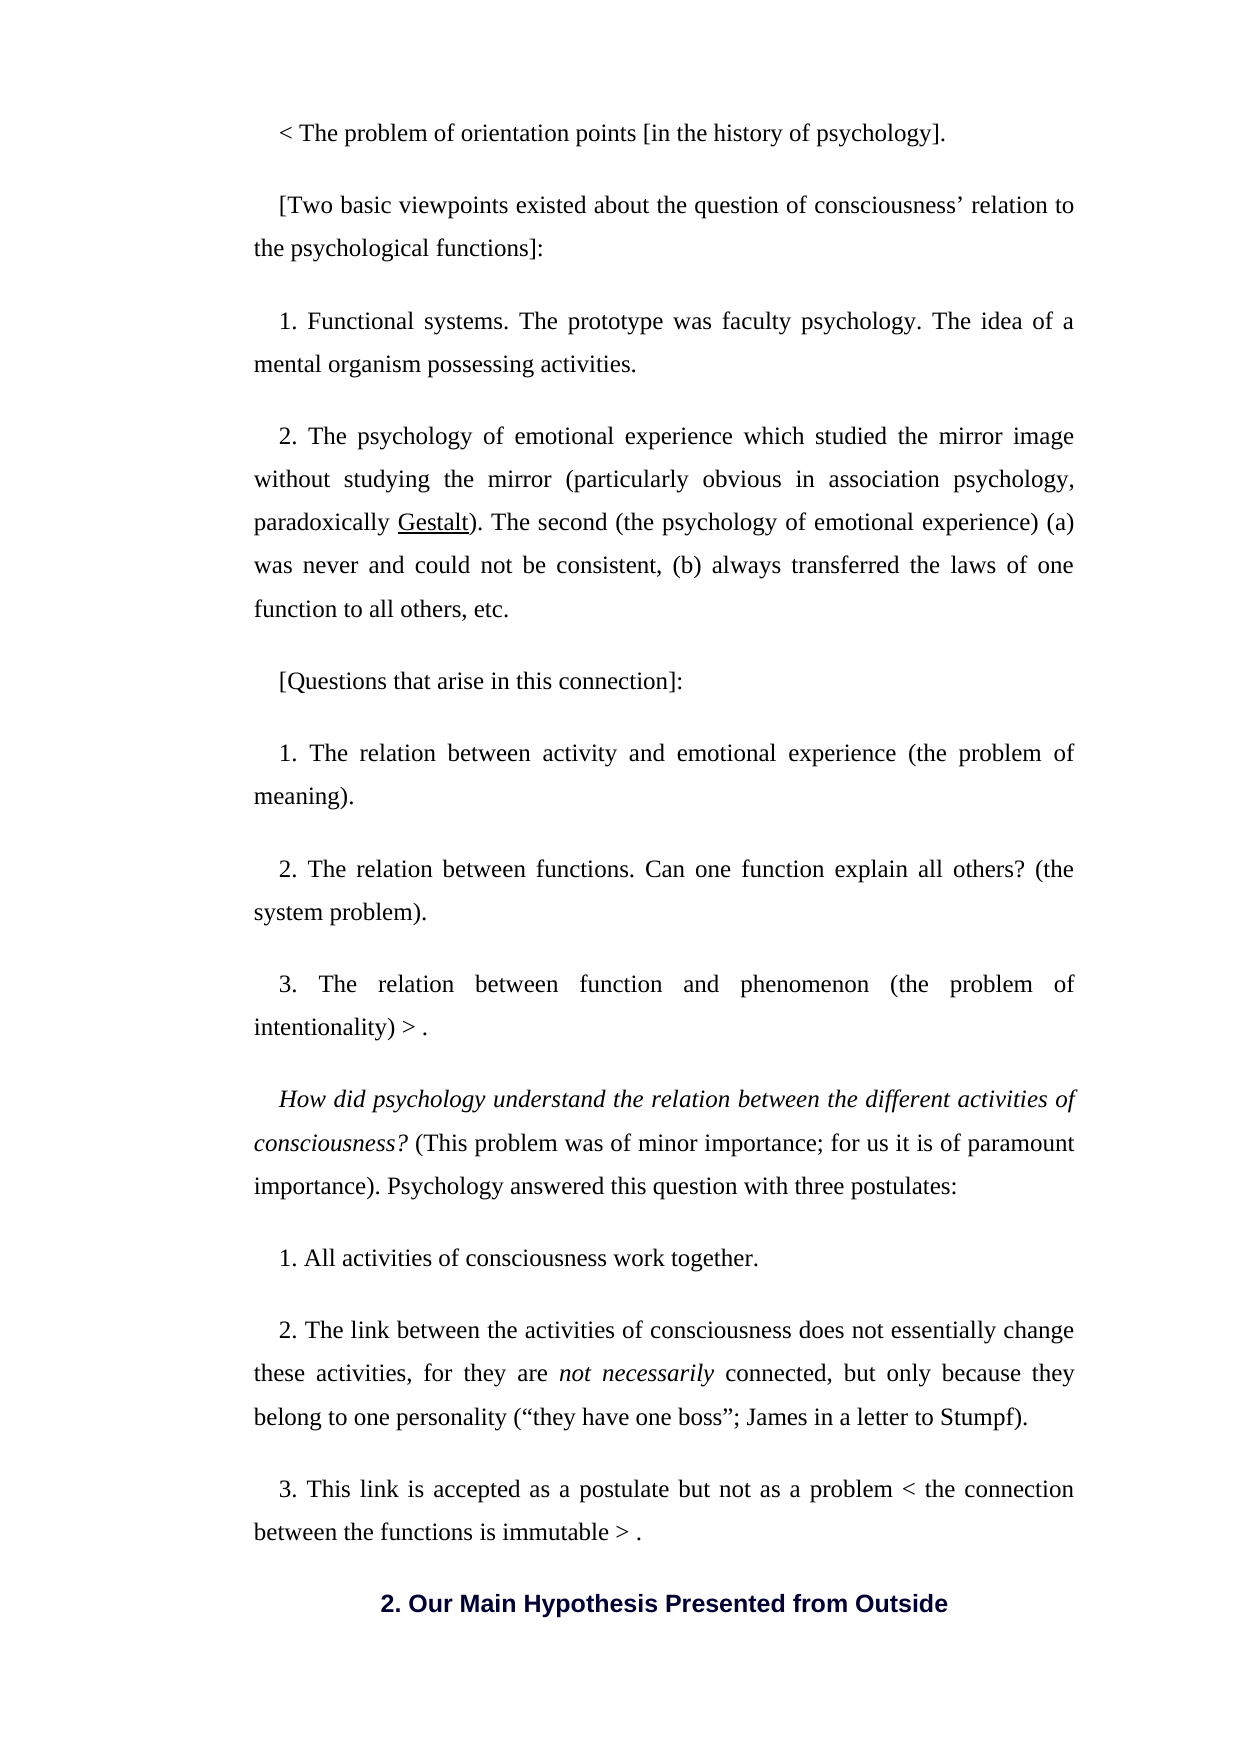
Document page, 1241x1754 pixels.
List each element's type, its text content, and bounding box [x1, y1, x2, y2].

text 2. The relation between functions. Can one function explain all others? (the system problem). [254, 854, 1075, 926]
text 1. Functional systems. The prototype was faculty psychology. The idea of a mental organism possessing activities. [254, 306, 1075, 378]
text How did psychology understand the relation between the different activities of consciousness? (This problem was of minor importance; for us it is of paramount importance). Psychology answered this question with three postulates: [254, 1084, 1075, 1199]
text [Questions that arise in this connection]: [254, 666, 1075, 695]
text 1. All activities of consciousness work together. [254, 1243, 1075, 1272]
text 1. The relation between activity and emotional experience (the problem of meaning). [254, 738, 1075, 810]
text 3. The relation between function and phenomenon (the problem of intentionality) > . [254, 969, 1075, 1041]
text 3. This link is accepted as a postulate but not as a problem < the connection between the functions is immutable > . [254, 1474, 1075, 1546]
text < The problem of orientation points [in the history of psychology]. [254, 118, 1075, 147]
text [Two basic viewpoints existed about the question of consciousness’ relation to the psychological functions]: [254, 190, 1075, 262]
text 2. The link between the activities of consciousness does not essentially change these activities, for they are not necessarily connected, but only because they belong to one personality (“they have one boss”; James in a letter to Stumpf). [254, 1315, 1075, 1430]
text 2. The psychology of emotional experience which studied the mirror image without studying the mirror (particularly obvious in association psychology, paradoxically Gestalt). The second (the psychology of emotional experience) (a) was never and could not be consistent, (b) always transferred the laws of one function to all others, etc. [254, 421, 1075, 622]
text 2. Our Main Hypothesis Presented from Outside [233, 1589, 1095, 1618]
